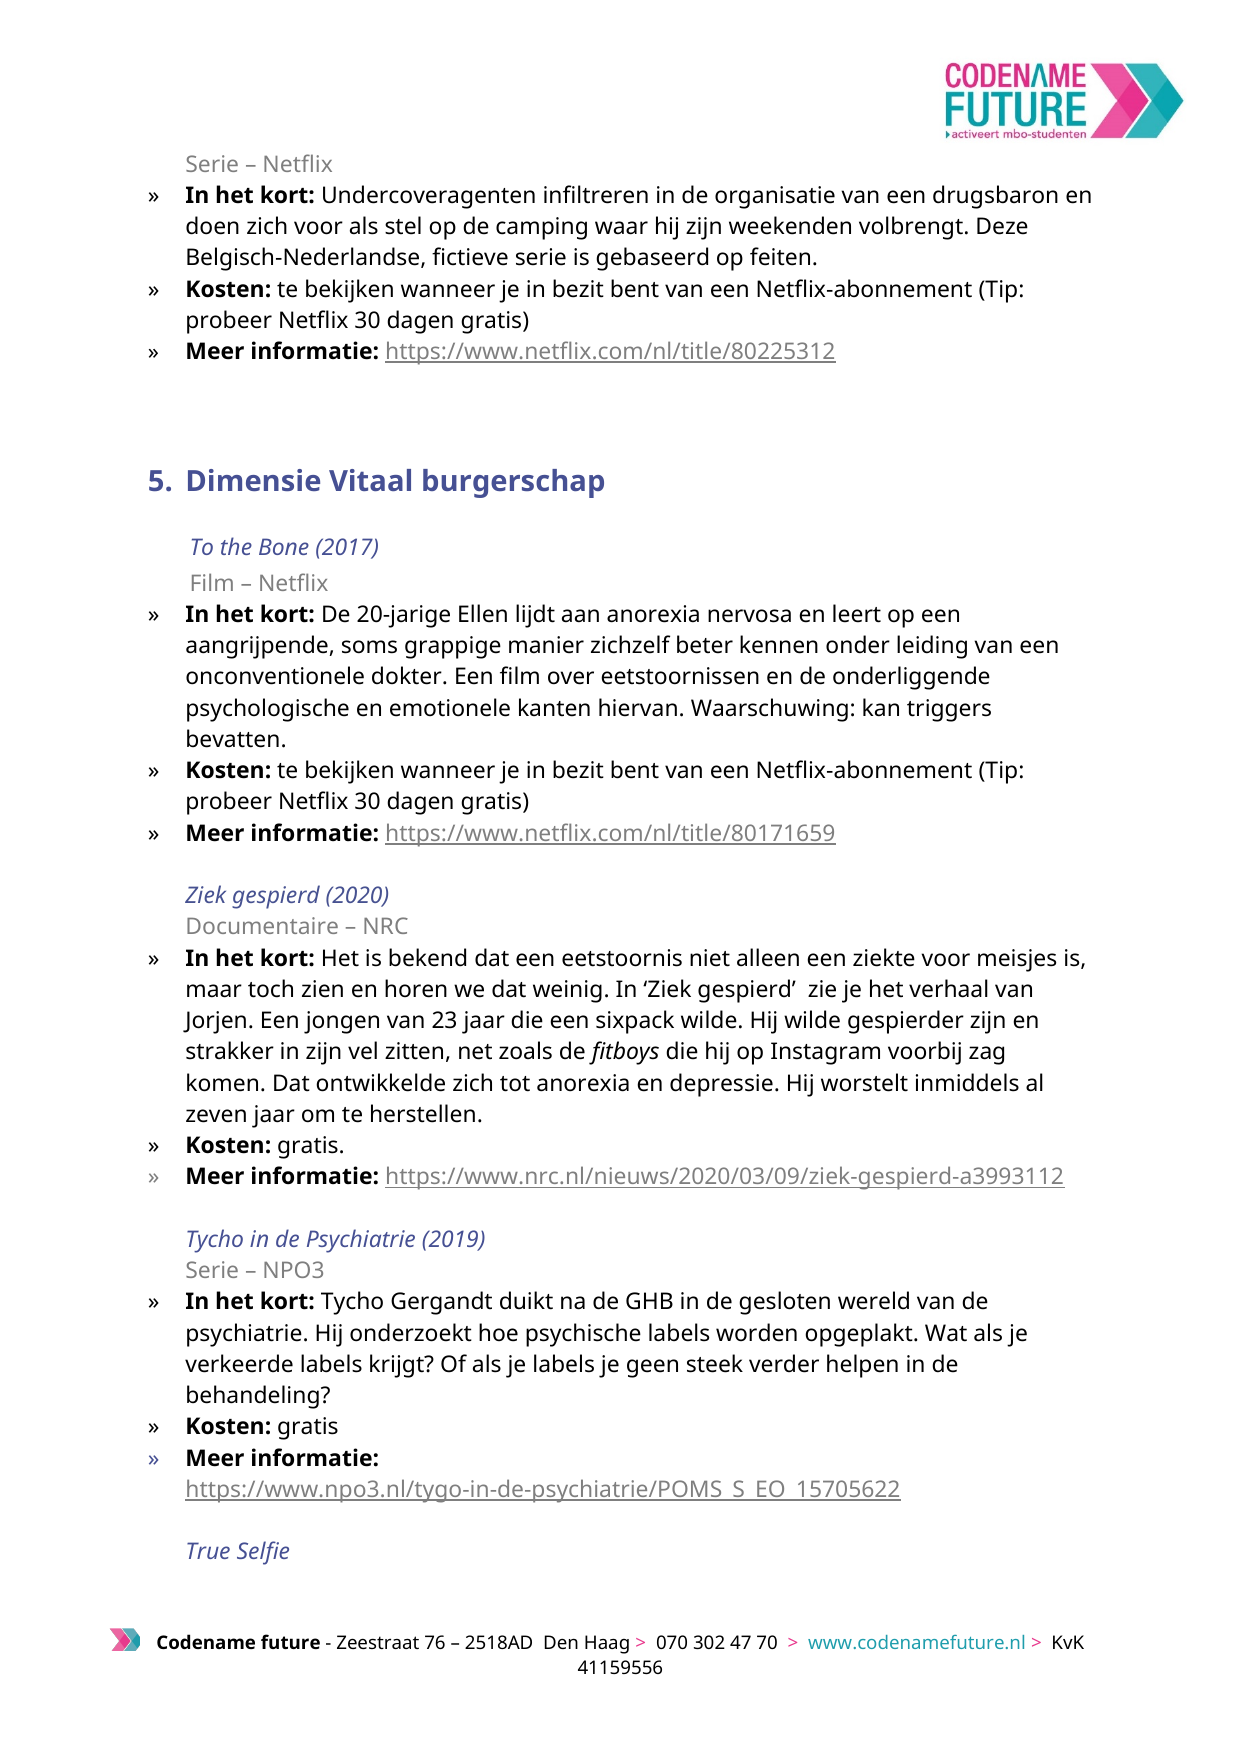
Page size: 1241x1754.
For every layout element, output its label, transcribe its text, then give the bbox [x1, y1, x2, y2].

text Ziek gespierd (2020) [185, 879, 1093, 910]
list Meer informatie: https://www.netflix.com/nl/title/80171659 [148, 816, 1093, 848]
picture [939, 56, 1187, 146]
subtitle Film – Netflix [148, 566, 1093, 598]
subtitle Serie – Netflix [148, 148, 1093, 179]
text To the Bone (2017) [148, 531, 1093, 562]
list Kosten: te bekijken wanneer je in bezit bent van een Netflix-abonnement (Tip: probeer Netflix 30 dagen gratis) [148, 754, 1093, 816]
list Kosten: te bekijken wanneer je in bezit bent van een Netflix-abonnement (Tip: probeer Netflix 30 dagen gratis) [148, 273, 1093, 335]
text True Selfie [148, 1535, 1093, 1566]
picture [108, 1628, 140, 1651]
list Meer informatie: https://www.nrc.nl/nieuws/2020/03/09/ziek-gespierd-a3993112 [148, 1160, 1093, 1191]
list In het kort: Tycho Gergandt duikt na de GHB in de gesloten wereld van de psychiatrie. Hij onderzoekt hoe psychische labels worden opgeplakt. Wat als je verkeerde labels krijgt? Of als je labels je geen steek verder helpen in de behandeling? [148, 1285, 1093, 1410]
list Kosten: gratis [148, 1410, 1093, 1441]
list In het kort: Undercoveragenten infiltreren in de organisatie van een drugsbaron en doen zich voor als stel op de camping waar hij zijn weekenden volbrengt. Deze Belgisch-Nederlandse, fictieve serie is gebaseerd op feiten. [148, 179, 321, 273]
list Meer informatie: https://www.npo3.nl/tygo-in-de-psychiatrie/POMS_S_EO_15705622 [148, 1441, 1093, 1504]
list Kosten: gratis. [148, 1129, 1093, 1160]
list In het kort: De 20-jarige Ellen lijdt aan anorexia nervosa en leert op een aangrijpende, soms grappige manier zichzelf beter kennen onder leiding van een onconventionele dokter. Een film over eetstoornissen en de onderliggende psychologische en emotionele kanten hiervan. Waarschuwing: kan triggers bevatten. [148, 598, 1093, 754]
text Serie – NPO3 [148, 1254, 1093, 1285]
list In het kort: Het is bekend dat een eetstoornis niet alleen een ziekte voor meisjes is, maar toch zien en horen we dat weinig. In ‘Ziek gespierd’ zie je het verhaal van Jorjen. Een jongen van 23 jaar die een sixpack wilde. Hij wilde gespierder zijn en strakker in zijn vel zitten, net zoals de fitboys die hij op Instagram voorbij zag komen. Dat ontwikkelde zich tot anorexia en depressie. Hij worstelt inmiddels al zeven jaar om te herstellen. [148, 941, 1093, 1129]
text Tycho in de Psychiatrie (2019) [148, 1223, 1093, 1254]
text Documentaire – NRC [185, 910, 1093, 941]
list Dimensie Vitaal burgerschap [148, 460, 1093, 500]
list In het kort: Undercoveragenten infiltreren in de organisatie van een drugsbaron en doen zich voor als stel op de camping waar hij zijn weekenden volbrengt. Deze Belgisch-Nederlandse, fictieve serie is gebaseerd op feiten. [818, 210, 1093, 273]
list Meer informatie: https://www.netflix.com/nl/title/80225312 [148, 335, 1093, 366]
